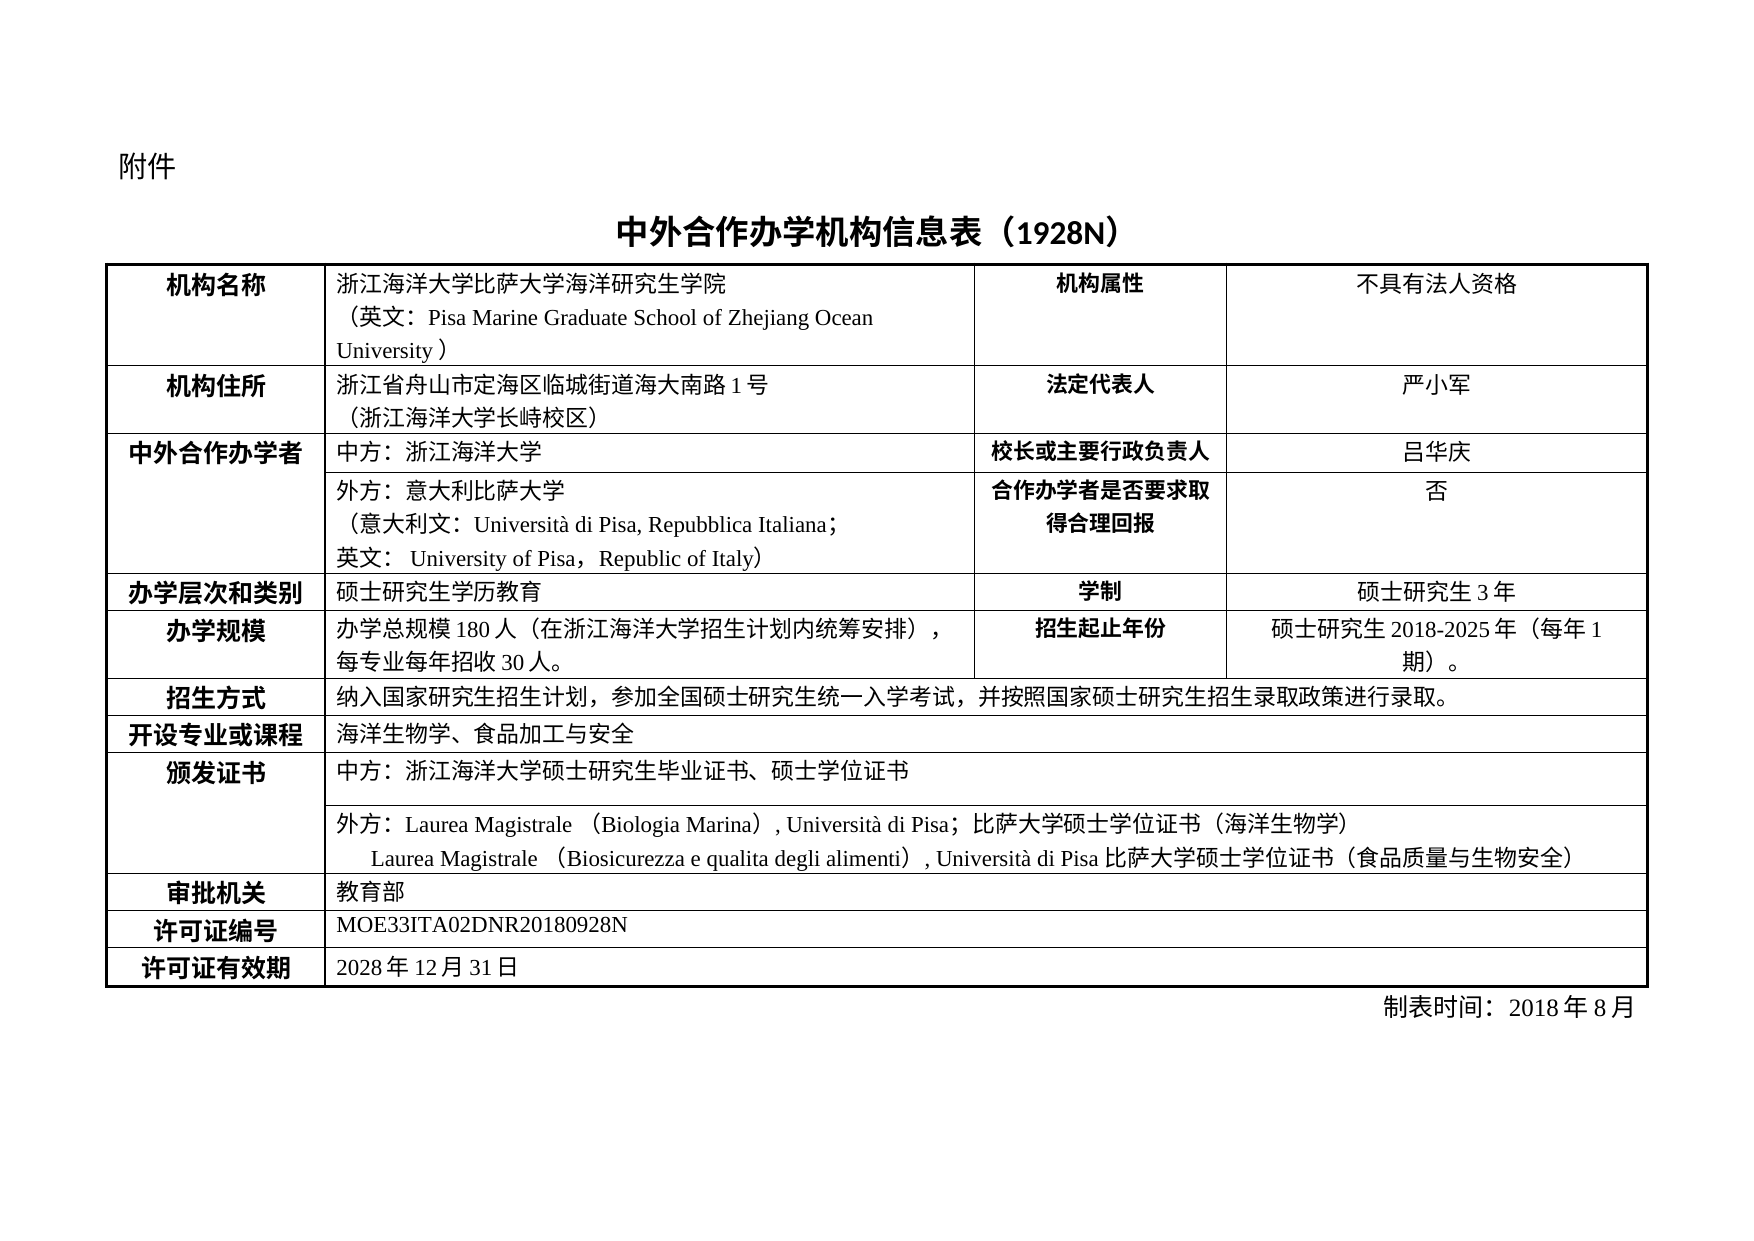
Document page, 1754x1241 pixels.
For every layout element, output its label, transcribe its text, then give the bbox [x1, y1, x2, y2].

text 附件 [118, 133, 1636, 198]
table_cell 硕士研究生学历教育 [326, 574, 974, 610]
table_cell 许可证编号 [108, 911, 324, 947]
table_cell 招生起止年份 [975, 611, 1226, 677]
table_cell 硕士研究生2018-2025年（每年1期）。 [1227, 611, 1646, 677]
table_header 中外合作办学机构信息表（1928N） [107, 198, 1647, 263]
table_cell 机构属性 [975, 266, 1226, 365]
table_cell 合作办学者是否要求取得合理回报 [975, 473, 1226, 573]
table_cell 否 [1227, 473, 1646, 573]
table_cell 颁发证书 [108, 753, 324, 873]
table_cell 2028年12月31日 [326, 948, 1646, 984]
table_cell 严小军 [1227, 366, 1646, 433]
table_cell 法定代表人 [975, 366, 1226, 433]
table_cell 硕士研究生3年 [1227, 574, 1646, 610]
table_cell MOE33ITA02DNR20180928N [326, 911, 1646, 947]
table_cell 浙江省舟山市定海区临城街道海大南路1号 （浙江海洋大学长峙校区） [326, 366, 974, 433]
table_cell 学制 [975, 574, 1226, 610]
table_cell 海洋生物学、食品加工与安全 [326, 716, 1646, 752]
table_cell 办学规模 [108, 611, 324, 677]
table_cell 开设专业或课程 [108, 716, 324, 752]
table_cell 校长或主要行政负责人 [975, 434, 1226, 472]
table_cell 中方：浙江海洋大学 [326, 434, 974, 472]
table_cell 制表时间：2018年8月 [107, 988, 1647, 1045]
table_cell 外方：Laurea Magistrale （Biologia Marina）, Università di Pisa；比萨大学硕士学位证书（海洋生物学） Laurea Magistrale （Biosicurezza e qualita degli alimenti）, Università di Pisa 比萨大学硕士学位证书（食品质量与生物安全） [326, 806, 1646, 873]
table_cell 纳入国家研究生招生计划，参加全国硕士研究生统一入学考试，并按照国家硕士研究生招生录取政策进行录取。 [326, 679, 1646, 715]
table_cell 中方：浙江海洋大学硕士研究生毕业证书、硕士学位证书 [326, 753, 1646, 805]
table_cell 教育部 [326, 874, 1646, 910]
table_cell 吕华庆 [1227, 434, 1646, 472]
table_cell 办学层次和类别 [108, 574, 324, 610]
table_cell 许可证有效期 [108, 948, 324, 984]
table_cell 招生方式 [108, 679, 324, 715]
table_cell 机构住所 [108, 366, 324, 433]
table_cell 不具有法人资格 [1227, 266, 1646, 365]
table_cell 审批机关 [108, 874, 324, 910]
table_cell 中外合作办学者 [108, 434, 324, 573]
table_cell 办学总规模180人（在浙江海洋大学招生计划内统筹安排），每专业每年招收30人。 [326, 611, 974, 677]
table_cell 外方：意大利比萨大学 （意大利文：Università di Pisa, Repubblica Italiana； 英文： University of Pisa，Republic of Italy） [326, 473, 974, 573]
table_cell 浙江海洋大学比萨大学海洋研究生学院 （英文：Pisa Marine Graduate School of Zhejiang Ocean University ） [326, 266, 974, 365]
table_cell 机构名称 [108, 266, 324, 365]
